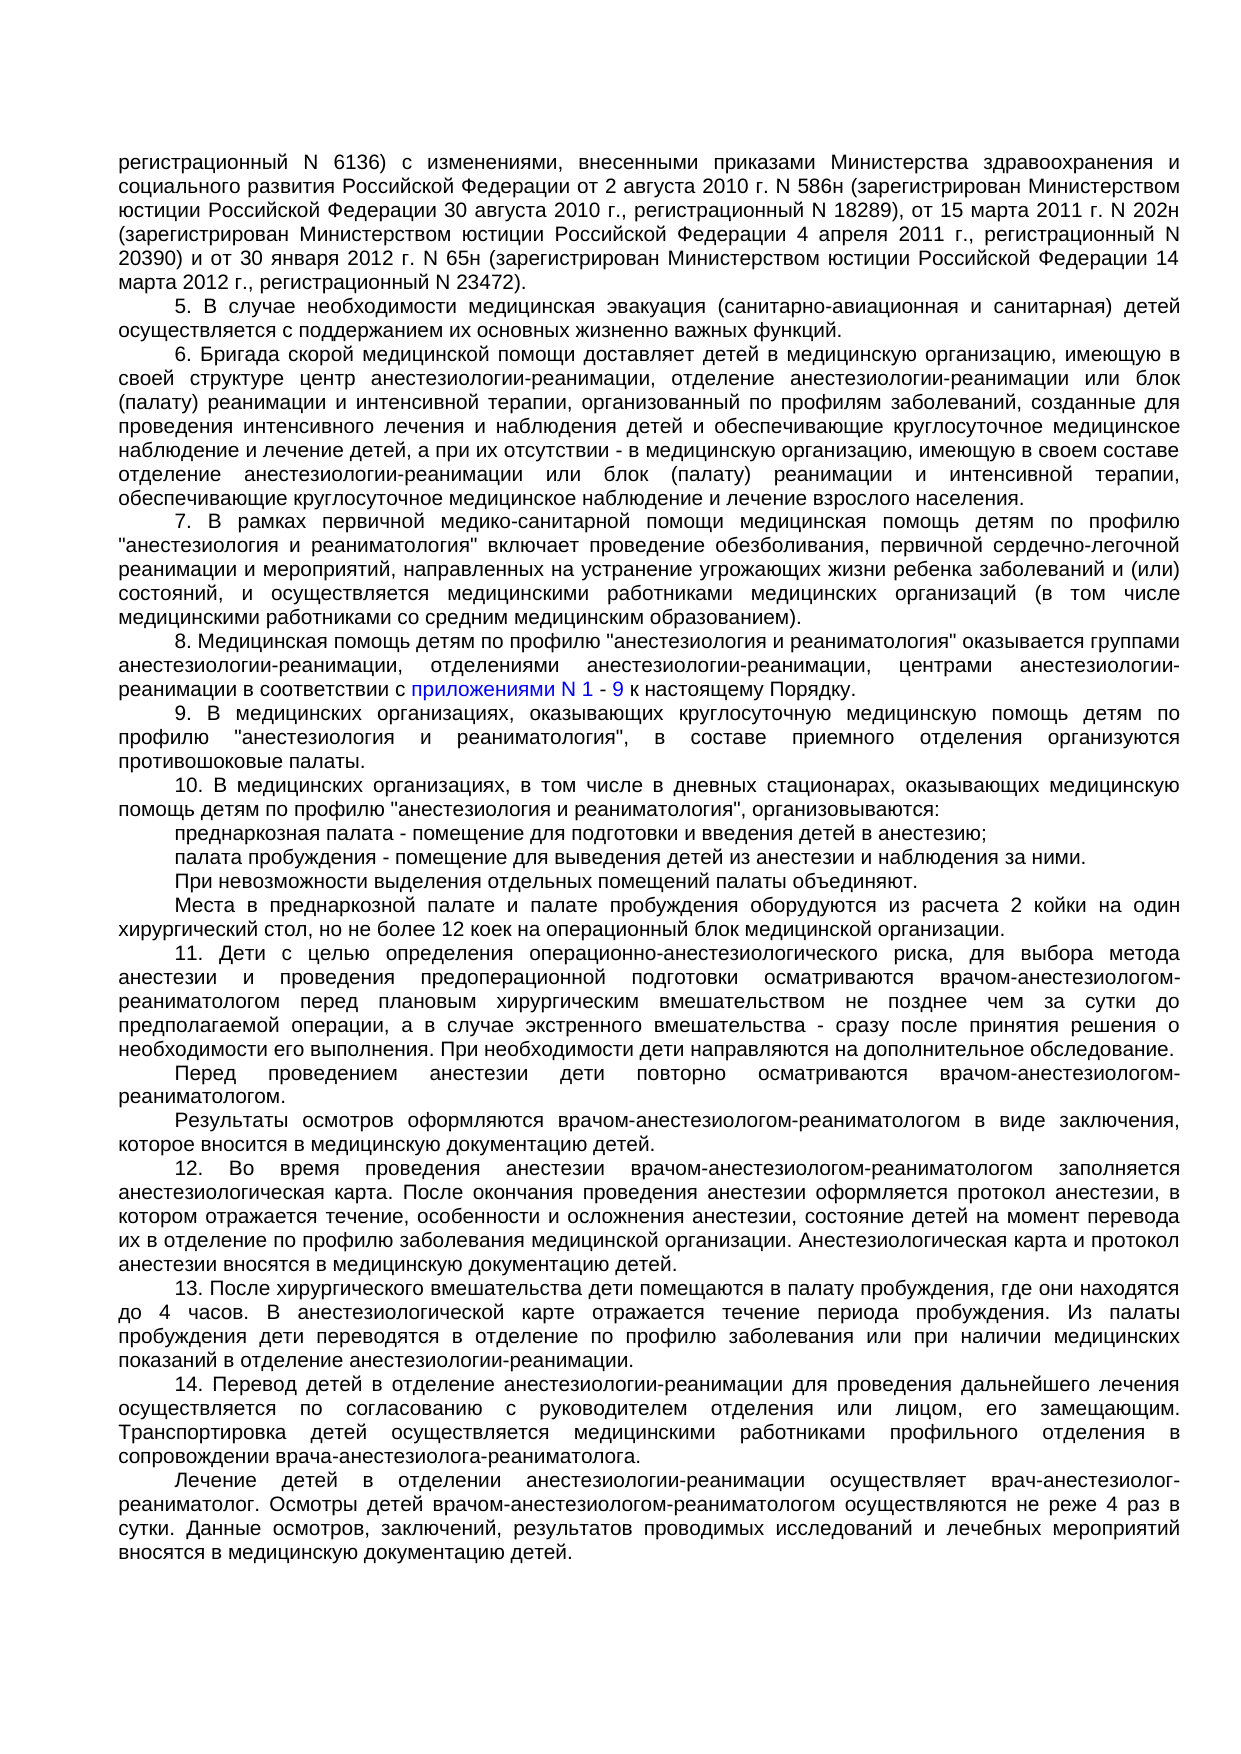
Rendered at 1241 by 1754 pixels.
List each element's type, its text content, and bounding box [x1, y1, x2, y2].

text Лечение детей в отделении анестезиологии-реанимации осуществляет врач-анестезиолог-реаниматолог. Осмотры детей врачом-анестезиологом-реаниматологом осуществляются не реже 4 раз в сутки. Данные осмотров, заключений, результатов проводимых исследований и лечебных мероприятий вносятся в медицинскую документацию детей. [118, 1468, 1181, 1563]
text 9. В медицинских организациях, оказывающих круглосуточную медицинскую помощь детям по профилю "анестезиология и реаниматология", в составе приемного отделения организуются противошоковые палаты. [118, 701, 1181, 773]
text 7. В рамках первичной медико-санитарной помощи медицинская помощь детям по профилю "анестезиология и реаниматология" включает проведение обезболивания, первичной сердечно-легочной реанимации и мероприятий, направленных на устранение угрожающих жизни ребенка заболеваний и (или) состояний, и осуществляется медицинскими работниками медицинских организаций (в том числе медицинскими работниками со средним медицинским образованием). [118, 509, 1181, 629]
text палата пробуждения - помещение для выведения детей из анестезии и наблюдения за ними. [118, 845, 1181, 869]
text преднаркозная палата - помещение для подготовки и введения детей в анестезию; [118, 821, 1181, 845]
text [118, 150, 1181, 294]
text 5. В случае необходимости медицинская эвакуация (санитарно-авиационная и санитарная) детей осуществляется с поддержанием их основных жизненно важных функций. [118, 294, 1181, 342]
text Результаты осмотров оформляются врачом-анестезиологом-реаниматологом в виде заключения, которое вносится в медицинскую документацию детей. [118, 1108, 1181, 1156]
text 8. Медицинская помощь детям по профилю "анестезиология и реаниматология" оказывается группами анестезиологии-реанимации, отделениями анестезиологии-реанимации, центрами анестезиологии-реанимации в соответствии с приложениями N 1 - 9 к настоящему Порядку. [118, 629, 1181, 701]
text 12. Во время проведения анестезии врачом-анестезиологом-реаниматологом заполняется анестезиологическая карта. После окончания проведения анестезии оформляется протокол анестезии, в котором отражается течение, особенности и осложнения анестезии, состояние детей на момент перевода их в отделение по профилю заболевания медицинской организации. Анестезиологическая карта и протокол анестезии вносятся в медицинскую документацию детей. [118, 1156, 1181, 1276]
text 11. Дети с целью определения операционно-анестезиологического риска, для выбора метода анестезии и проведения предоперационной подготовки осматриваются врачом-анестезиологом-реаниматологом перед плановым хирургическим вмешательством не позднее чем за сутки до предполагаемой операции, а в случае экстренного вмешательства - сразу после принятия решения о необходимости его выполнения. При необходимости дети направляются на дополнительное обследование. [118, 941, 1181, 1060]
text Места в преднаркозной палате и палате пробуждения оборудуются из расчета 2 койки на один хирургический стол, но не более 12 коек на операционный блок медицинской организации. [118, 893, 1181, 941]
text 10. В медицинских организациях, в том числе в дневных стационарах, оказывающих медицинскую помощь детям по профилю "анестезиология и реаниматология", организовываются: [118, 773, 1181, 821]
text 13. После хирургического вмешательства дети помещаются в палату пробуждения, где они находятся до 4 часов. В анестезиологической карте отражается течение периода пробуждения. Из палаты пробуждения дети переводятся в отделение по профилю заболевания или при наличии медицинских показаний в отделение анестезиологии-реанимации. [118, 1276, 1181, 1372]
text 14. Перевод детей в отделение анестезиологии-реанимации для проведения дальнейшего лечения осуществляется по согласованию с руководителем отделения или лицом, его замещающим. Транспортировка детей осуществляется медицинскими работниками профильного отделения в сопровождении врача-анестезиолога-реаниматолога. [118, 1372, 1181, 1468]
text При невозможности выделения отдельных помещений палаты объединяют. [118, 869, 1181, 893]
text Перед проведением анестезии дети повторно осматриваются врачом-анестезиологом-реаниматологом. [118, 1060, 1181, 1108]
text 6. Бригада скорой медицинской помощи доставляет детей в медицинскую организацию, имеющую в своей структуре центр анестезиологии-реанимации, отделение анестезиологии-реанимации или блок (палату) реанимации и интенсивной терапии, организованный по профилям заболеваний, созданные для проведения интенсивного лечения и наблюдения детей и обеспечивающие круглосуточное медицинское наблюдение и лечение детей, а при их отсутствии - в медицинскую организацию, имеющую в своем составе отделение анестезиологии-реанимации или блок (палату) реанимации и интенсивной терапии, обеспечивающие круглосуточное медицинское наблюдение и лечение взрослого населения. [118, 342, 1181, 509]
